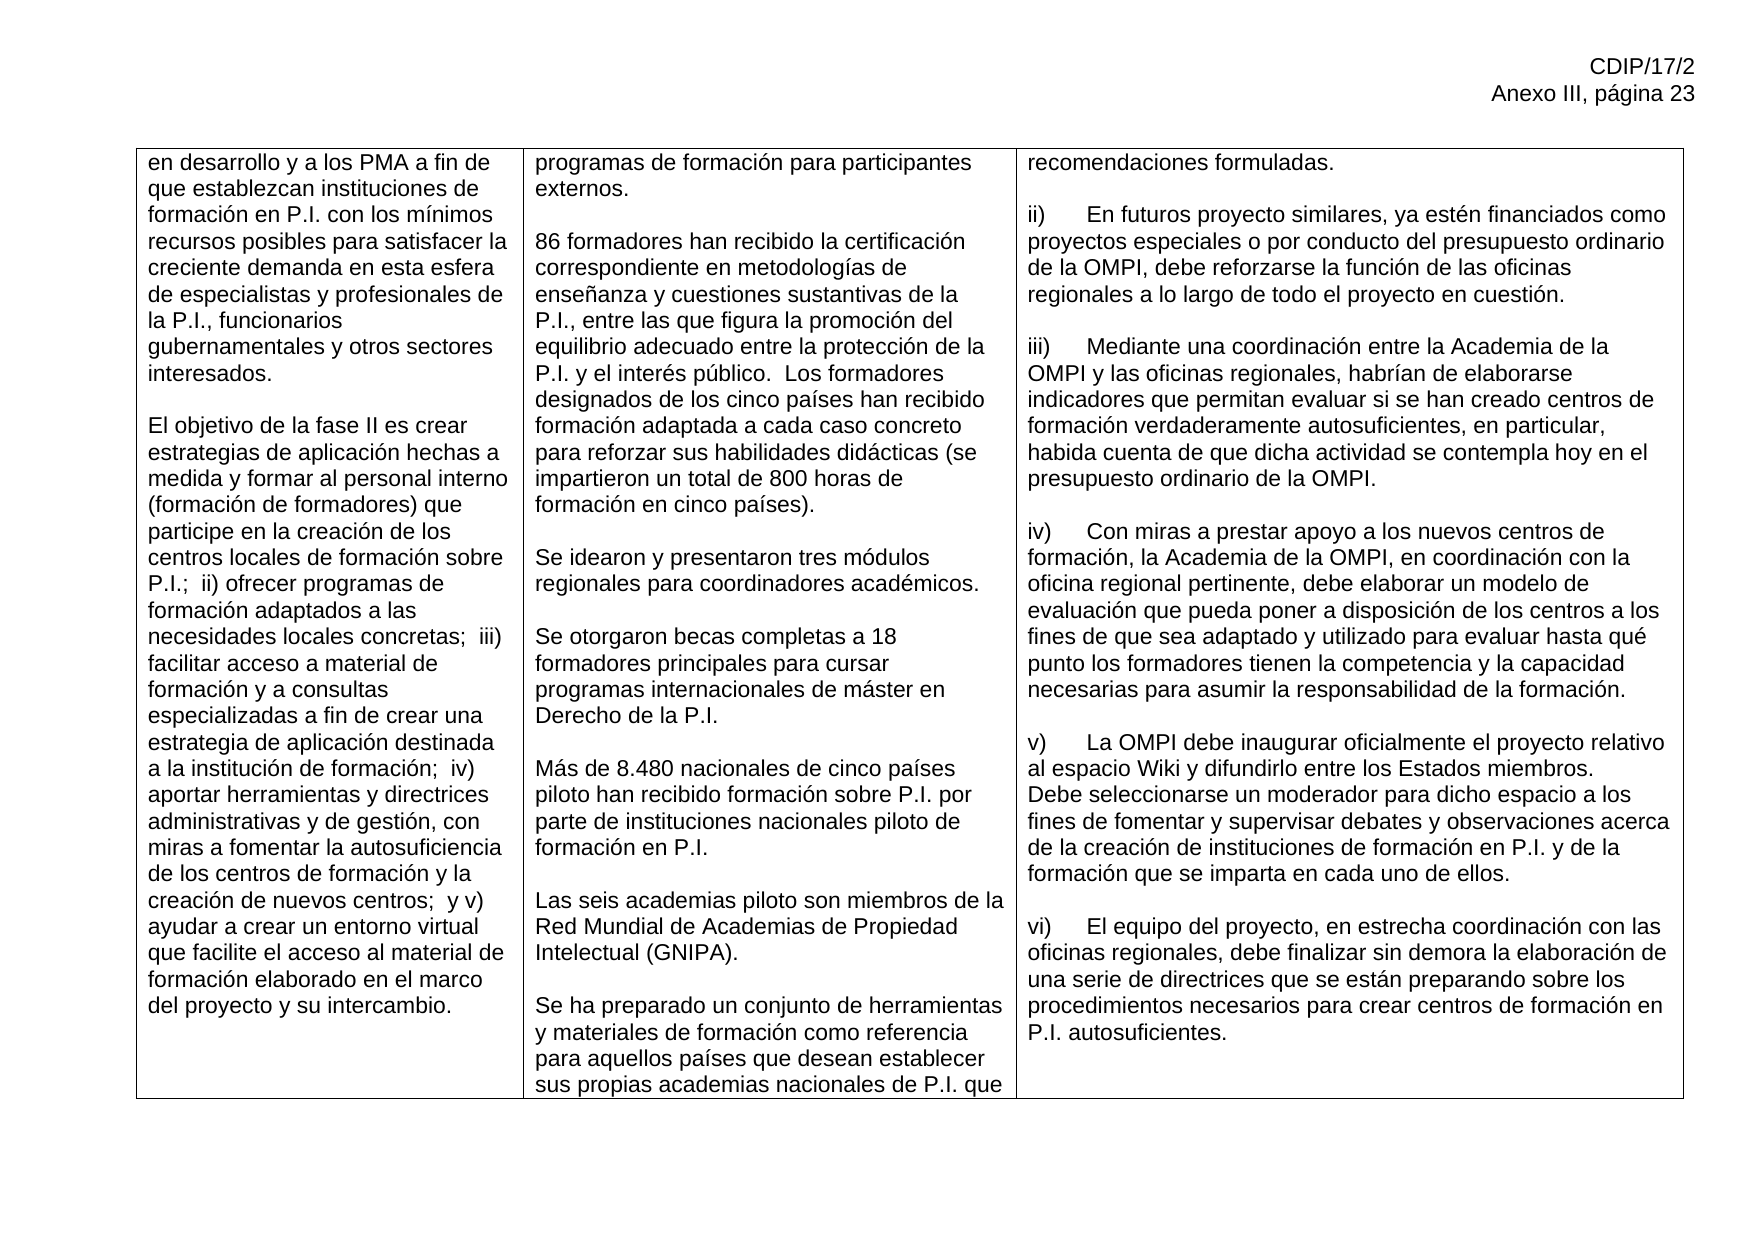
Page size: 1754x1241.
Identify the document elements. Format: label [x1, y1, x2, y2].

table_cell [524, 149, 1016, 1097]
table_cell [1017, 149, 1683, 1097]
table_cell [137, 149, 523, 1097]
